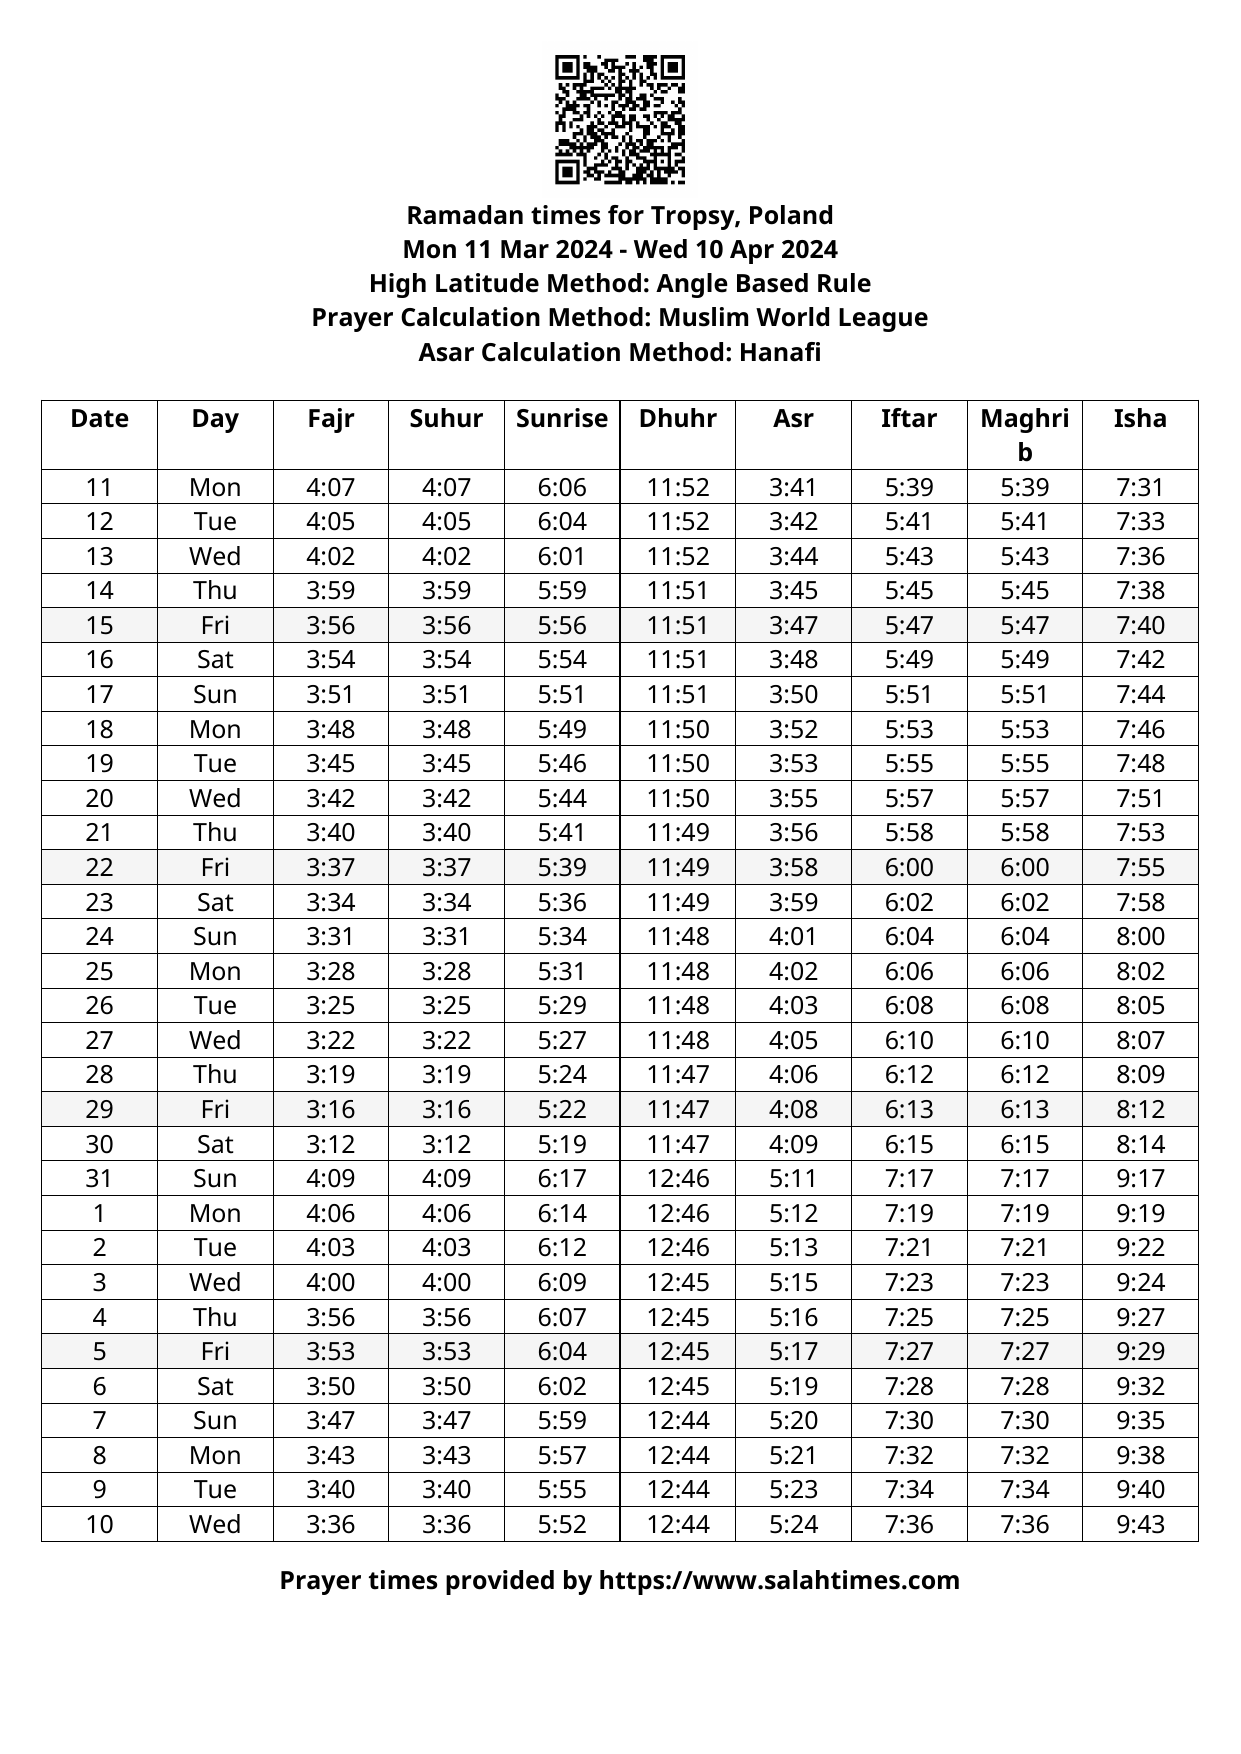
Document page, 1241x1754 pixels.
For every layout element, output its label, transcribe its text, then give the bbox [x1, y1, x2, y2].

table_cell 4:03 [389, 1231, 504, 1264]
table_cell Sun [158, 1161, 273, 1195]
table_cell 3:12 [274, 1127, 388, 1160]
table_cell 5:53 [968, 712, 1082, 745]
table_cell Tue [158, 1231, 273, 1264]
table_cell 5:55 [968, 746, 1082, 780]
table_cell 3:47 [389, 1404, 504, 1437]
table_cell 5:49 [968, 643, 1082, 676]
table_cell 3:51 [274, 677, 388, 711]
table_cell 7:34 [852, 1473, 967, 1506]
table_cell 3:48 [274, 712, 388, 745]
table_cell 6 [42, 1369, 157, 1402]
table_cell 5:20 [736, 1404, 851, 1437]
table_cell Wed [158, 539, 273, 572]
table_cell 5:17 [736, 1334, 851, 1368]
table_cell 28 [42, 1058, 157, 1091]
table_cell 11 [42, 470, 157, 503]
table_cell 29 [42, 1092, 157, 1126]
table_cell 12:44 [621, 1507, 735, 1541]
table_cell 6:04 [852, 919, 967, 953]
table_cell 6:12 [852, 1058, 967, 1091]
table_cell 3:25 [389, 989, 504, 1022]
table_cell 5:47 [968, 608, 1082, 642]
table_cell 6:04 [505, 504, 619, 538]
table_cell 3:34 [389, 885, 504, 918]
table_cell 6:15 [968, 1127, 1082, 1160]
table_cell 11:48 [621, 1023, 735, 1057]
table_cell 3:54 [274, 643, 388, 676]
table_cell 7:36 [968, 1507, 1082, 1541]
table_cell 3:25 [274, 989, 388, 1022]
table_cell 3:59 [274, 574, 388, 607]
table_cell 11:49 [621, 850, 735, 884]
table_cell 6:01 [505, 539, 619, 572]
table_cell 4:02 [736, 954, 851, 987]
table_cell 4:07 [274, 470, 388, 503]
picture [542, 41, 699, 198]
table_cell 5:51 [968, 677, 1082, 711]
table_cell 6:06 [505, 470, 619, 503]
table_cell 6:00 [852, 850, 967, 884]
table_cell 11:47 [621, 1127, 735, 1160]
table_cell Tue [158, 504, 273, 538]
table_cell 9:40 [1083, 1473, 1198, 1506]
table_header Suhur [389, 401, 504, 469]
table_cell 6:07 [505, 1300, 619, 1333]
table_cell 7:27 [852, 1334, 967, 1368]
table_header Iftar [852, 401, 967, 469]
table_cell 11:49 [621, 816, 735, 849]
table_cell 12:45 [621, 1300, 735, 1333]
table_cell 4:02 [274, 539, 388, 572]
table_cell 6:09 [505, 1265, 619, 1299]
table_cell 9:17 [1083, 1161, 1198, 1195]
table_cell 5:57 [968, 781, 1082, 814]
table_cell 9:38 [1083, 1438, 1198, 1472]
table_cell 9:43 [1083, 1507, 1198, 1541]
table_cell 5:59 [505, 1404, 619, 1437]
table_cell 6:08 [852, 989, 967, 1022]
table_cell 9 [42, 1473, 157, 1506]
table_header Asr [736, 401, 851, 469]
table_cell 3:34 [274, 885, 388, 918]
table_cell 12:46 [621, 1161, 735, 1195]
table_cell 7:44 [1083, 677, 1198, 711]
table_cell 7:17 [968, 1161, 1082, 1195]
table_cell 15 [42, 608, 157, 642]
table_cell 6:06 [852, 954, 967, 987]
table_cell 4:02 [389, 539, 504, 572]
table_cell 5:54 [505, 643, 619, 676]
table_cell Tue [158, 746, 273, 780]
table_cell Wed [158, 1023, 273, 1057]
table_cell 7:32 [968, 1438, 1082, 1472]
table_cell 27 [42, 1023, 157, 1057]
table_cell 24 [42, 919, 157, 953]
table_cell 5:23 [736, 1473, 851, 1506]
table_cell 9:32 [1083, 1369, 1198, 1402]
table_cell Mon [158, 470, 273, 503]
table_cell 6:12 [505, 1231, 619, 1264]
table_cell 4:07 [389, 470, 504, 503]
table_cell 7:46 [1083, 712, 1198, 745]
table_cell 3:40 [274, 816, 388, 849]
table_cell 7:31 [1083, 470, 1198, 503]
table_cell 6:15 [852, 1127, 967, 1160]
table_cell 6:08 [968, 989, 1082, 1022]
table_cell 4:03 [274, 1231, 388, 1264]
table_cell 8:02 [1083, 954, 1198, 987]
table_cell 3:40 [389, 1473, 504, 1506]
table_cell 4:03 [736, 989, 851, 1022]
table_cell 5:45 [852, 574, 967, 607]
table_cell 7:53 [1083, 816, 1198, 849]
table_cell Fri [158, 608, 273, 642]
table_cell 6:12 [968, 1058, 1082, 1091]
table_cell 4:01 [736, 919, 851, 953]
table_cell 4:06 [389, 1196, 504, 1229]
table_cell 3:45 [389, 746, 504, 780]
table_cell 5:49 [852, 643, 967, 676]
table_cell 3:56 [389, 1300, 504, 1333]
table_cell 7:42 [1083, 643, 1198, 676]
table_cell 5:39 [505, 850, 619, 884]
table_cell 11:47 [621, 1058, 735, 1091]
table_cell 5:41 [852, 504, 967, 538]
table_cell 30 [42, 1127, 157, 1160]
table_cell 5:24 [505, 1058, 619, 1091]
table_cell 7:38 [1083, 574, 1198, 607]
table_cell Sat [158, 1369, 273, 1402]
table_cell 7:32 [852, 1438, 967, 1472]
table_cell Wed [158, 1265, 273, 1299]
table_cell 7:27 [968, 1334, 1082, 1368]
table_cell 9:35 [1083, 1404, 1198, 1437]
table_header Isha [1083, 401, 1198, 469]
table_cell 7:17 [852, 1161, 967, 1195]
table_cell 5:59 [505, 574, 619, 607]
table_cell 6:02 [852, 885, 967, 918]
table_cell 6:17 [505, 1161, 619, 1195]
table_cell 7:33 [1083, 504, 1198, 538]
text Mon 11 Mar 2024 - Wed 10 Apr 2024 [42, 232, 1198, 266]
table_cell 5:43 [968, 539, 1082, 572]
table_header Day [158, 401, 273, 469]
table_cell Thu [158, 574, 273, 607]
table_cell Fri [158, 1334, 273, 1368]
table_cell 5:11 [736, 1161, 851, 1195]
table_cell 3:45 [274, 746, 388, 780]
table_cell 8:14 [1083, 1127, 1198, 1160]
table_cell 6:00 [968, 850, 1082, 884]
table_cell 12:46 [621, 1231, 735, 1264]
table_cell Sat [158, 643, 273, 676]
table_cell 5:15 [736, 1265, 851, 1299]
table_cell 8:09 [1083, 1058, 1198, 1091]
table_cell 3:19 [389, 1058, 504, 1091]
table_cell 3:19 [274, 1058, 388, 1091]
table_cell 11:51 [621, 608, 735, 642]
table_cell 5:39 [852, 470, 967, 503]
table_cell 3:56 [736, 816, 851, 849]
table_cell 18 [42, 712, 157, 745]
table_cell 5:24 [736, 1507, 851, 1541]
table_cell 19 [42, 746, 157, 780]
table_cell 4:08 [736, 1092, 851, 1126]
table_cell Sun [158, 919, 273, 953]
table_header Fajr [274, 401, 388, 469]
table_cell 6:04 [968, 919, 1082, 953]
table_cell 5:49 [505, 712, 619, 745]
table_cell Mon [158, 1196, 273, 1229]
table_cell 7:30 [968, 1404, 1082, 1437]
table_cell 3:48 [389, 712, 504, 745]
table_cell Mon [158, 954, 273, 987]
table_cell 11:48 [621, 989, 735, 1022]
table_cell 12 [42, 504, 157, 538]
table_cell Mon [158, 712, 273, 745]
table_cell 7:21 [968, 1231, 1082, 1264]
table_cell 3:41 [736, 470, 851, 503]
table_cell 6:10 [968, 1023, 1082, 1057]
table_cell 7:23 [852, 1265, 967, 1299]
table_cell 3:51 [389, 677, 504, 711]
table_cell 5:56 [505, 608, 619, 642]
table_cell Sun [158, 1404, 273, 1437]
table_cell 3:31 [389, 919, 504, 953]
table_cell 11:52 [621, 539, 735, 572]
table_cell 3:59 [736, 885, 851, 918]
table_cell 5:47 [852, 608, 967, 642]
table_header Maghrib [968, 401, 1082, 469]
table_cell 12:46 [621, 1196, 735, 1229]
table_cell Wed [158, 781, 273, 814]
table_cell 5:55 [505, 1473, 619, 1506]
table_cell 3:56 [274, 608, 388, 642]
table_cell 7:19 [968, 1196, 1082, 1229]
table_cell 12:44 [621, 1404, 735, 1437]
table_cell 5:51 [505, 677, 619, 711]
table_cell Tue [158, 989, 273, 1022]
table_cell 8:05 [1083, 989, 1198, 1022]
table_cell 5:27 [505, 1023, 619, 1057]
table_cell Thu [158, 1058, 273, 1091]
table_cell 3:54 [389, 643, 504, 676]
table_cell 21 [42, 816, 157, 849]
table_cell 5:41 [505, 816, 619, 849]
table_cell 1 [42, 1196, 157, 1229]
table_cell 3:58 [736, 850, 851, 884]
table_cell 5:22 [505, 1092, 619, 1126]
table_cell 22 [42, 850, 157, 884]
table_cell 3:42 [274, 781, 388, 814]
table_cell 5:46 [505, 746, 619, 780]
table_cell 4:05 [274, 504, 388, 538]
table_cell 7:25 [968, 1300, 1082, 1333]
table_cell 6:04 [505, 1334, 619, 1368]
table_cell 5:45 [968, 574, 1082, 607]
table_cell 5:58 [852, 816, 967, 849]
table_cell 7:58 [1083, 885, 1198, 918]
table_cell Sat [158, 885, 273, 918]
table_cell 4:06 [736, 1058, 851, 1091]
table_cell 5:58 [968, 816, 1082, 849]
table_cell Thu [158, 816, 273, 849]
table_cell 3:36 [274, 1507, 388, 1541]
text Prayer times provided by https://www.salahtimes.com [42, 1563, 1198, 1597]
table_cell 5:34 [505, 919, 619, 953]
table_cell 3:16 [274, 1092, 388, 1126]
table_cell 3:42 [736, 504, 851, 538]
table_cell 3:36 [389, 1507, 504, 1541]
table_cell 3:43 [274, 1438, 388, 1472]
table_cell 5:16 [736, 1300, 851, 1333]
table_cell 5:53 [852, 712, 967, 745]
table_cell 11:48 [621, 954, 735, 987]
table_cell 11:49 [621, 885, 735, 918]
table_cell 7:23 [968, 1265, 1082, 1299]
table_cell 3:50 [274, 1369, 388, 1402]
table_cell 6:06 [968, 954, 1082, 987]
table_cell 2 [42, 1231, 157, 1264]
table_cell Fri [158, 850, 273, 884]
table_cell 9:29 [1083, 1334, 1198, 1368]
table_cell 5:57 [505, 1438, 619, 1472]
table_cell 5:29 [505, 989, 619, 1022]
table_cell 4:05 [389, 504, 504, 538]
table_cell 3:12 [389, 1127, 504, 1160]
table_cell 5:39 [968, 470, 1082, 503]
table_cell 11:51 [621, 677, 735, 711]
table_cell 7:28 [968, 1369, 1082, 1402]
table_cell 14 [42, 574, 157, 607]
table_cell 4:06 [274, 1196, 388, 1229]
table_cell 6:02 [505, 1369, 619, 1402]
table_cell 3:28 [389, 954, 504, 987]
table_cell 26 [42, 989, 157, 1022]
table_cell 3 [42, 1265, 157, 1299]
table_cell 3:53 [736, 746, 851, 780]
table_cell 3:50 [736, 677, 851, 711]
table_cell Tue [158, 1473, 273, 1506]
table_header Date [42, 401, 157, 469]
table_cell 3:47 [274, 1404, 388, 1437]
table_cell 16 [42, 643, 157, 676]
table_cell 7:55 [1083, 850, 1198, 884]
table_header Dhuhr [621, 401, 735, 469]
table_cell 4:00 [389, 1265, 504, 1299]
table_cell 5:44 [505, 781, 619, 814]
table_cell 7 [42, 1404, 157, 1437]
table_cell 5:43 [852, 539, 967, 572]
table_cell 3:53 [389, 1334, 504, 1368]
table_cell 11:48 [621, 919, 735, 953]
table_cell 11:50 [621, 746, 735, 780]
table_cell 7:30 [852, 1404, 967, 1437]
table_cell 3:40 [274, 1473, 388, 1506]
table_cell 12:45 [621, 1334, 735, 1368]
table_cell 4 [42, 1300, 157, 1333]
table_cell 7:40 [1083, 608, 1198, 642]
table_cell 12:45 [621, 1265, 735, 1299]
table_cell 9:27 [1083, 1300, 1198, 1333]
table_cell Thu [158, 1300, 273, 1333]
table_cell 7:36 [1083, 539, 1198, 572]
table_cell 3:22 [274, 1023, 388, 1057]
table_cell 11:51 [621, 574, 735, 607]
table_cell 5:13 [736, 1231, 851, 1264]
table_cell 3:55 [736, 781, 851, 814]
table_cell 3:16 [389, 1092, 504, 1126]
table_cell 3:59 [389, 574, 504, 607]
table_cell 12:44 [621, 1438, 735, 1472]
table_cell 5:51 [852, 677, 967, 711]
table_cell Fri [158, 1092, 273, 1126]
table_cell 6:13 [968, 1092, 1082, 1126]
table_cell 12:44 [621, 1473, 735, 1506]
table_cell 4:09 [736, 1127, 851, 1160]
table_cell 3:22 [389, 1023, 504, 1057]
table_cell 3:42 [389, 781, 504, 814]
table_cell 5 [42, 1334, 157, 1368]
table_cell 31 [42, 1161, 157, 1195]
table_cell 6:02 [968, 885, 1082, 918]
table_cell 6:14 [505, 1196, 619, 1229]
table_cell 10 [42, 1507, 157, 1541]
text Ramadan times for Tropsy, Poland [42, 198, 1198, 232]
table_cell 20 [42, 781, 157, 814]
table_cell 7:28 [852, 1369, 967, 1402]
table_cell 5:52 [505, 1507, 619, 1541]
table_cell 7:25 [852, 1300, 967, 1333]
table_cell 25 [42, 954, 157, 987]
table_cell 6:13 [852, 1092, 967, 1126]
table_cell 4:00 [274, 1265, 388, 1299]
table_cell 3:53 [274, 1334, 388, 1368]
table_cell 5:57 [852, 781, 967, 814]
table_cell 11:51 [621, 643, 735, 676]
table_cell 7:34 [968, 1473, 1082, 1506]
table_cell 17 [42, 677, 157, 711]
table_cell 6:10 [852, 1023, 967, 1057]
table_cell 7:48 [1083, 746, 1198, 780]
table_cell 4:05 [736, 1023, 851, 1057]
table_cell 5:19 [505, 1127, 619, 1160]
table_cell 11:52 [621, 470, 735, 503]
table_cell 3:28 [274, 954, 388, 987]
table_cell Sat [158, 1127, 273, 1160]
table_cell 11:47 [621, 1092, 735, 1126]
table_cell 3:45 [736, 574, 851, 607]
table_cell 5:55 [852, 746, 967, 780]
table_cell 12:45 [621, 1369, 735, 1402]
table_cell 23 [42, 885, 157, 918]
table_header Sunrise [505, 401, 619, 469]
table_cell 3:48 [736, 643, 851, 676]
table_cell 7:19 [852, 1196, 967, 1229]
table_cell 11:52 [621, 504, 735, 538]
table_cell 5:31 [505, 954, 619, 987]
table_cell 3:47 [736, 608, 851, 642]
table_cell 3:56 [389, 608, 504, 642]
table_cell 5:21 [736, 1438, 851, 1472]
table_cell Wed [158, 1507, 273, 1541]
table_cell 9:24 [1083, 1265, 1198, 1299]
text Prayer Calculation Method: Muslim World League [42, 300, 1198, 334]
table_cell 7:51 [1083, 781, 1198, 814]
table_cell 3:37 [274, 850, 388, 884]
table_cell 3:37 [389, 850, 504, 884]
table_cell 4:09 [274, 1161, 388, 1195]
table_cell Sun [158, 677, 273, 711]
table_cell 3:56 [274, 1300, 388, 1333]
table_cell 8:12 [1083, 1092, 1198, 1126]
table_cell 8:00 [1083, 919, 1198, 953]
table_cell 11:50 [621, 781, 735, 814]
table_cell 7:36 [852, 1507, 967, 1541]
table_cell 5:19 [736, 1369, 851, 1402]
table_cell 4:09 [389, 1161, 504, 1195]
table_cell 13 [42, 539, 157, 572]
table_cell 3:31 [274, 919, 388, 953]
table_cell 5:12 [736, 1196, 851, 1229]
table_cell 8 [42, 1438, 157, 1472]
text High Latitude Method: Angle Based Rule [42, 266, 1198, 300]
table_cell 3:40 [389, 816, 504, 849]
table_cell 3:43 [389, 1438, 504, 1472]
table_cell 7:21 [852, 1231, 967, 1264]
text Asar Calculation Method: Hanafi [42, 334, 1198, 368]
table_cell 8:07 [1083, 1023, 1198, 1057]
table_cell 3:50 [389, 1369, 504, 1402]
table_cell 5:41 [968, 504, 1082, 538]
table_cell Mon [158, 1438, 273, 1472]
table_cell 11:50 [621, 712, 735, 745]
table_cell 3:44 [736, 539, 851, 572]
table_cell 9:19 [1083, 1196, 1198, 1229]
table_cell 5:36 [505, 885, 619, 918]
table_cell 3:52 [736, 712, 851, 745]
table_cell 9:22 [1083, 1231, 1198, 1264]
